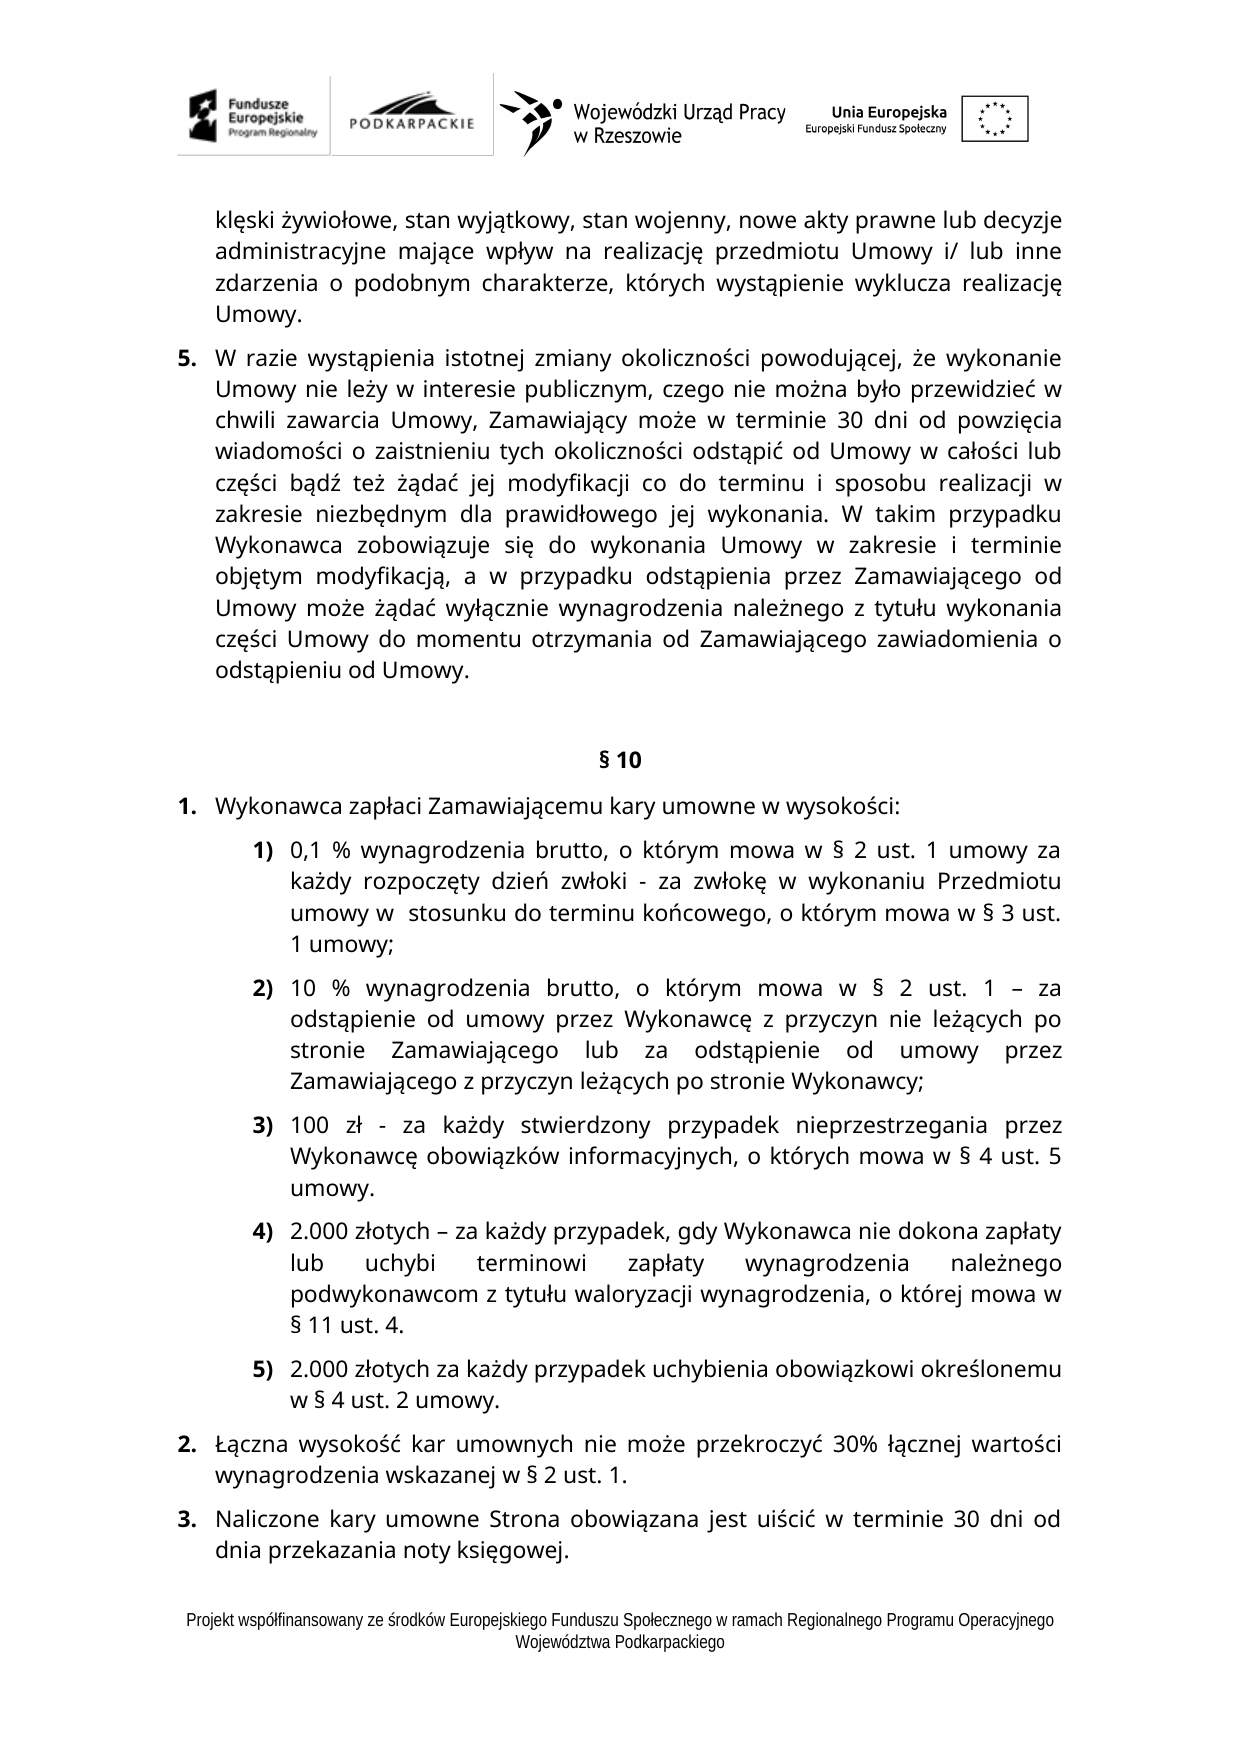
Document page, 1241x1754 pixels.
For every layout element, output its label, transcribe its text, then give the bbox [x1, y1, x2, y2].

list Wykonawca zapłaci Zamawiającemu kary umowne w wysokości: [177, 790, 1063, 821]
picture [790, 81, 1043, 157]
picture [177, 73, 495, 157]
list Naliczone kary umowne Strona obowiązana jest uiścić w terminie 30 dni od dnia przekazania noty księgowej. [177, 1503, 1063, 1565]
picture [499, 91, 786, 157]
list 10 % wynagrodzenia brutto, o którym mowa w § 2 ust. 1 – za odstąpienie od umowy przez Wykonawcę z przyczyn nie leżących po stronie Zamawiającego lub za odstąpienie od umowy przez Zamawiającego z przyczyn leżących po stronie Wykonawcy; [252, 971, 1063, 1096]
list 100 zł - za każdy stwierdzony przypadek nieprzestrzegania przez Wykonawcę obowiązków informacyjnych, o których mowa w § 4 ust. 5 umowy. [252, 1109, 1063, 1203]
list W razie wystąpienia istotnej zmiany okoliczności powodującej, że wykonanie Umowy nie leży w interesie publicznym, czego nie można było przewidzieć w chwili zawarcia Umowy, Zamawiający może w terminie 30 dni od powzięcia wiadomości o zaistnieniu tych okoliczności odstąpić od Umowy w całości lub części bądź też żądać jej modyfikacji co do terminu i sposobu realizacji w zakresie niezbędnym dla prawidłowego jej wykonania. W takim przypadku Wykonawca zobowiązuje się do wykonania Umowy w zakresie i terminie objętym modyfikacją, a w przypadku odstąpienia przez Zamawiającego od Umowy może żądać wyłącznie wynagrodzenia należnego z tytułu wykonania części Umowy do momentu otrzymania od Zamawiającego zawiadomienia o odstąpieniu od Umowy. [177, 341, 1063, 685]
list 0,1 % wynagrodzenia brutto, o którym mowa w § 2 ust. 1 umowy za każdy rozpoczęty dzień zwłoki - za zwłokę w wykonaniu Przedmiotu umowy w stosunku do terminu końcowego, o którym mowa w § 3 ust. 1 umowy; [252, 834, 1063, 959]
text § 10 [177, 744, 1063, 775]
list Łączna wysokość kar umownych nie może przekroczyć 30% łącznej wartości wynagrodzenia wskazanej w § 2 ust. 1. [177, 1428, 1063, 1490]
list 2.000 złotych za każdy przypadek uchybienia obowiązkowi określonemu w § 4 ust. 2 umowy. [252, 1353, 1063, 1415]
list 2.000 złotych – za każdy przypadek, gdy Wykonawca nie dokona zapłaty lub uchybi terminowi zapłaty wynagrodzenia należnego podwykonawcom z tytułu waloryzacji wynagrodzenia, o której mowa w § 11 ust. 4. [252, 1215, 1063, 1340]
